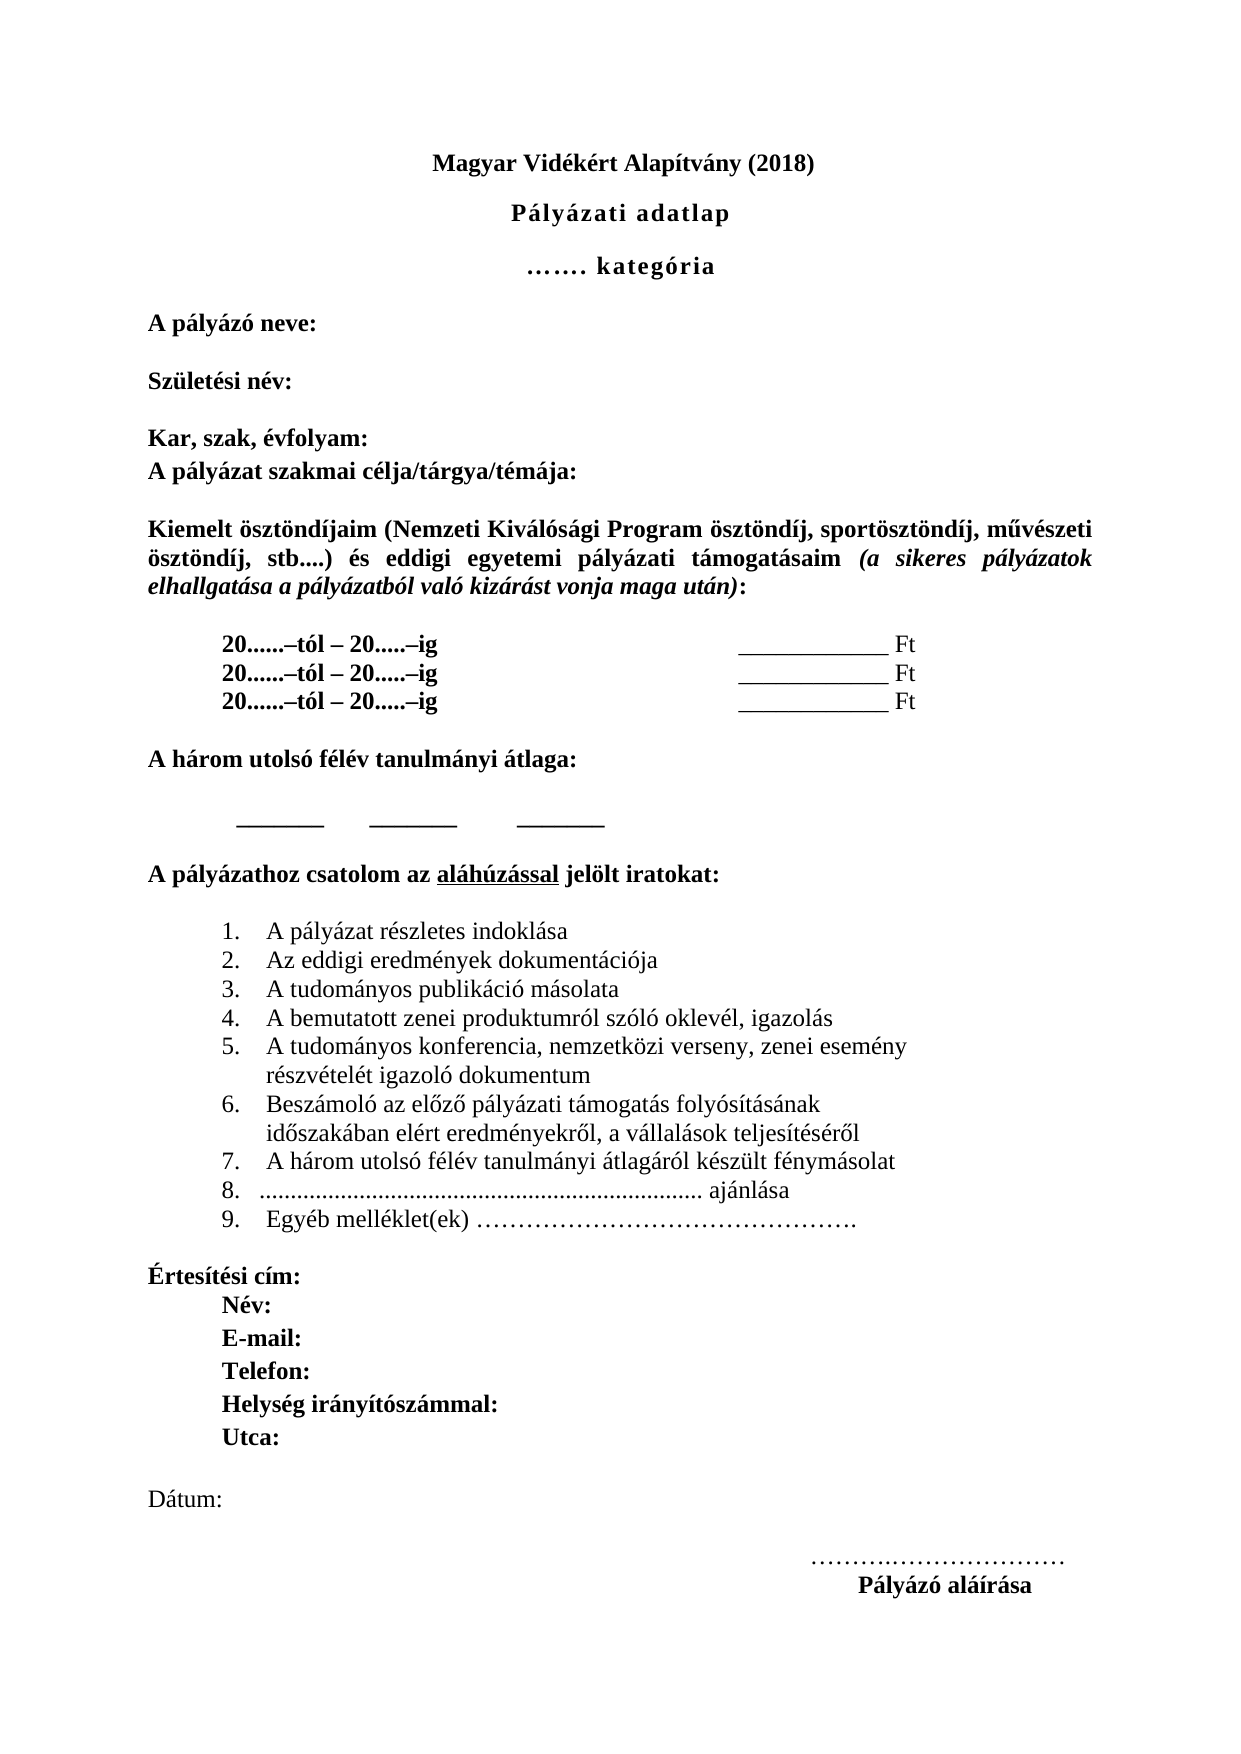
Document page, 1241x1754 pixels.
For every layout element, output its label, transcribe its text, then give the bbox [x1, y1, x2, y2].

list A pályázat részletes indoklása [221, 916, 1092, 945]
text időszakában elért eredményekről, a vállalások teljesítéséről [221, 1118, 1092, 1146]
text Pályázó aláírása [148, 1570, 1092, 1599]
text A pályázat szakmai célja/tárgya/témája: [148, 456, 1092, 485]
list A három utolsó félév tanulmányi átlagáról készült fénymásolat [221, 1146, 1092, 1175]
text 20......–tól – 20.....–ig ____________ Ft [148, 658, 1092, 686]
list Beszámoló az előző pályázati támogatás folyósításának [221, 1089, 1092, 1118]
list ....................................................................... ajánlása [221, 1175, 1092, 1204]
text Születési név: [148, 366, 1092, 394]
text Kar, szak, évfolyam: [148, 423, 1092, 452]
text A pályázathoz csatolom az aláhúzással jelölt iratokat: [148, 859, 1092, 888]
text ……. kategória [148, 251, 1092, 279]
text ……….………………… [148, 1541, 1092, 1570]
list A tudományos publikáció másolata [221, 974, 1092, 1003]
text 20......–tól – 20.....–ig ____________ Ft [148, 686, 1092, 715]
list Egyéb melléklet(ek) ………………………………………. [221, 1204, 1092, 1233]
list Az eddigi eredmények dokumentációja [221, 945, 1092, 974]
list A bemutatott zenei produktumról szóló oklevél, igazolás [221, 1003, 1092, 1031]
text részvételét igazoló dokumentum [266, 1060, 1092, 1089]
text _______ _______ _______ [148, 801, 1092, 830]
text Kiemelt ösztöndíjaim (Nemzeti Kiválósági Program ösztöndíj, sportösztöndíj, művészeti ösztöndíj, stb....) és eddigi egyetemi pályázati támogatásaim (a sikeres pályázatok elhallgatása a pályázatból való kizárást vonja maga után): [148, 514, 1092, 600]
text 20......–tól – 20.....–ig ____________ Ft [148, 629, 1092, 658]
text A pályázó neve: [148, 308, 1092, 337]
list A tudományos konferencia, nemzetközi verseny, zenei esemény [221, 1031, 1092, 1060]
text Utca: [222, 1422, 1092, 1451]
text Név: [222, 1290, 1092, 1319]
text Értesítési cím: [148, 1261, 1092, 1290]
text A három utolsó félév tanulmányi átlaga: [148, 744, 1092, 773]
text Dátum: [148, 1484, 1092, 1513]
text Pályázati adatlap [148, 198, 1092, 227]
text Helység irányítószámmal: [222, 1389, 1092, 1418]
text Magyar Vidékért Alapítvány (2018) [148, 148, 1092, 176]
text E-mail: [222, 1323, 1092, 1352]
text Telefon: [222, 1356, 1092, 1385]
